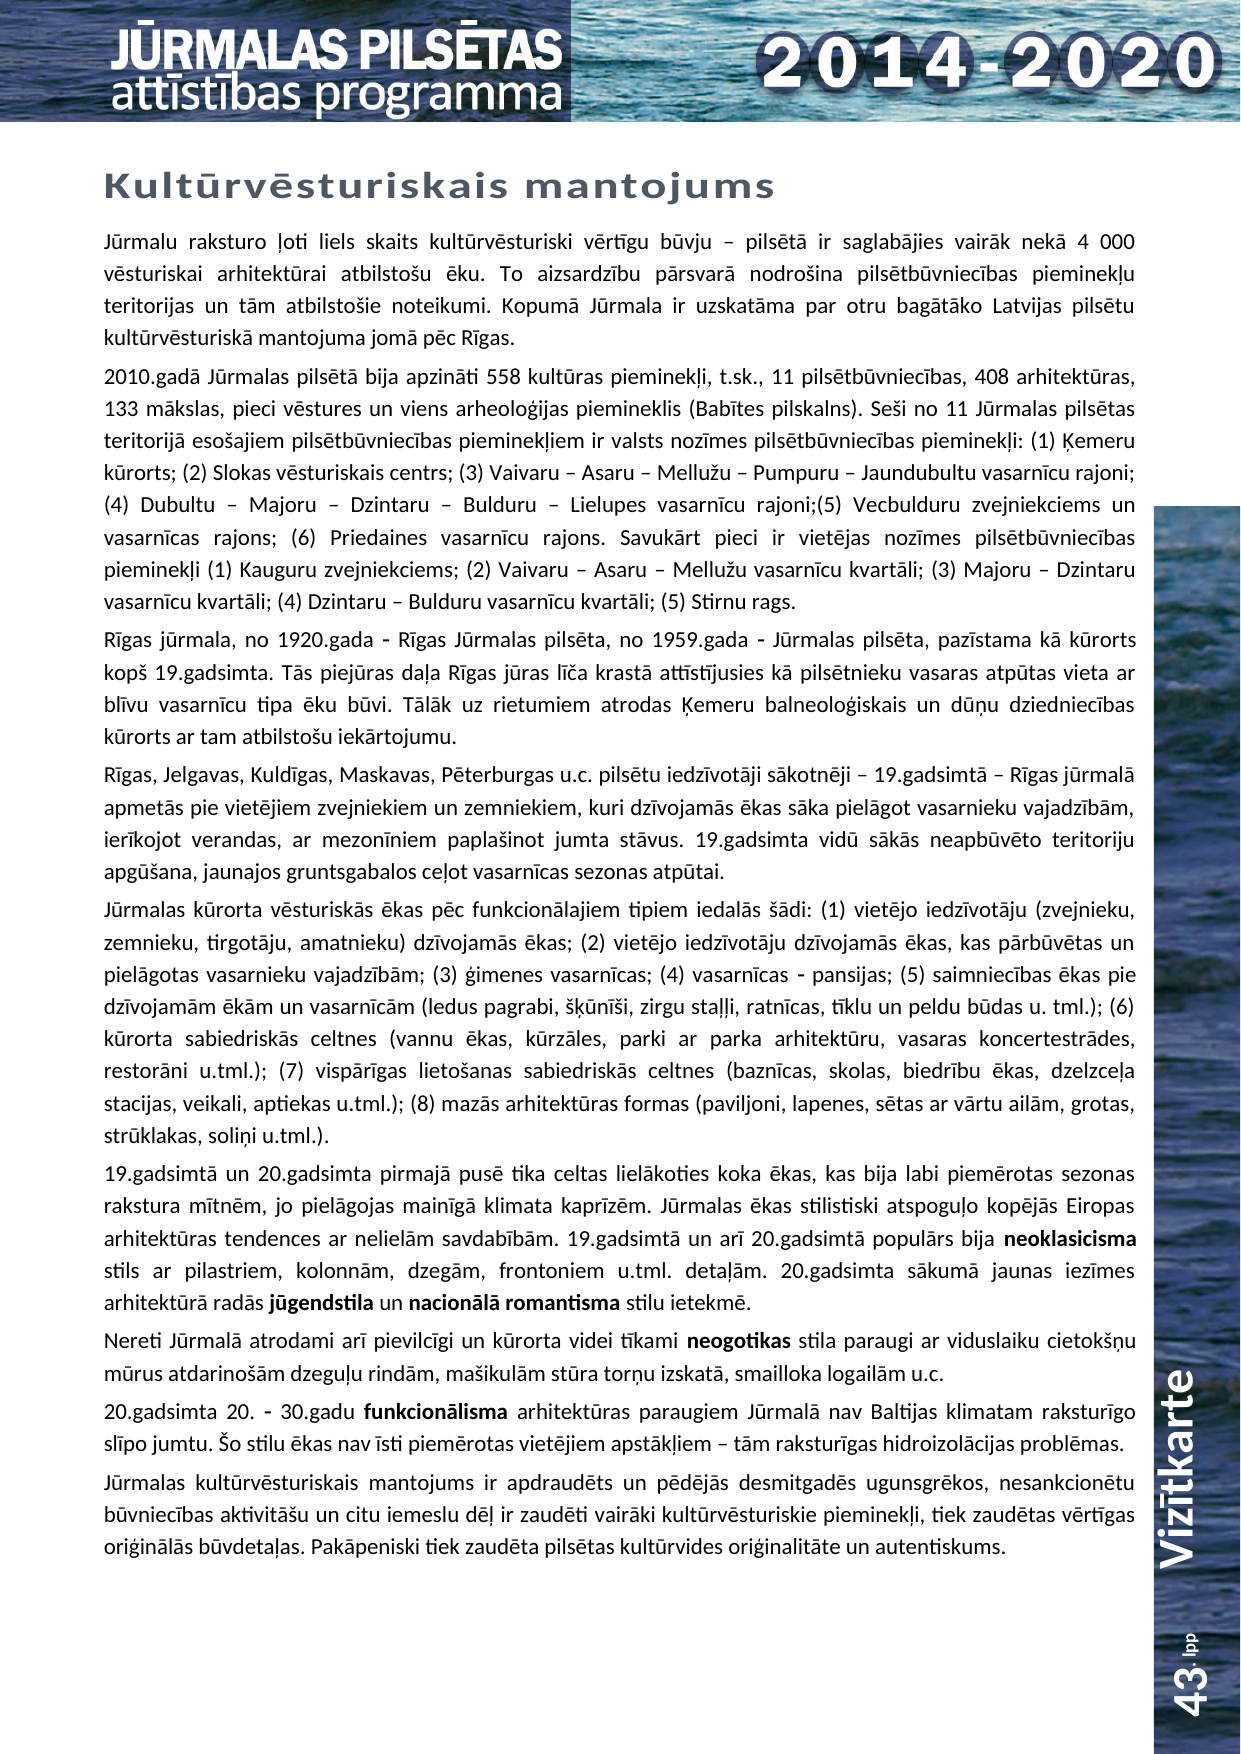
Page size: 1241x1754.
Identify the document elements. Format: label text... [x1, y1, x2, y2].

text Rīgas jūrmala, no 1920.gada Rīgas Jūrmalas pilsēta, no 1959.gada Jūrmalas pilsēta, pazīstama kā kūrorts kopš 19.gadsimta. Tās piejūras daļa Rīgas jūras līča krastā attīstījusies kā pilsētnieku vasaras atpūtas vieta ar blīvu vasarnīcu tipa ēku būvi. Tālāk uz rietumiem atrodas Ķemeru balneoloģiskais un dūņu dziedniecības kūrorts ar tam atbilstošu iekārtojumu. [103, 626, 1137, 750]
text Jūrmalu raksturo ļoti liels skaits kultūrvēsturiski vērtīgu būvju – pilsētā ir saglabājies vairāk nekā 4 000 vēsturiskai arhitektūrai atbilstošu ēku. To aizsardzību pārsvarā nodrošina pilsētbūvniecības pieminekļu teritorijas un tām atbilstošie noteikumi. Kopumā Jūrmala ir uzskatāma par otru bagātāko Latvijas pilsētu kultūrvēsturiskā mantojuma jomā pēc Rīgas. [103, 227, 1137, 351]
text 2010.gadā Jūrmalas pilsētā bija apzināti 558 kultūras pieminekļi, t.sk., 11 pilsētbūvniecības, 408 arhitektūras, 133 mākslas, pieci vēstures un viens arheoloģijas piemineklis (Babītes pilskalns). Seši no 11 Jūrmalas pilsētas teritorijā esošajiem pilsētbūvniecības pieminekļiem ir valsts nozīmes pilsētbūvniecības pieminekļi: (1) Ķemeru kūrorts; (2) Slokas vēsturiskais centrs; (3) Vaivaru – Asaru – Mellužu – Pumpuru – Jaundubultu vasarnīcu rajoni; (4) Dubultu – Majoru – Dzintaru – Bulduru – Lielupes vasarnīcu rajoni;(5) Vecbulduru zvejniekciems un vasarnīcas rajons; (6) Priedaines vasarnīcu rajons. Savukārt pieci ir vietējas nozīmes pilsētbūvniecības pieminekļi (1) Kauguru zvejniekciems; (2) Vaivaru – Asaru – Mellužu vasarnīcu kvartāli; (3) Majoru – Dzintaru vasarnīcu kvartāli; (4) Dzintaru – Bulduru vasarnīcu kvartāli; (5) Stirnu rags. [103, 362, 1137, 615]
picture [1153, 506, 1241, 1754]
text 20.gadsimta 20. 30.gadu funkcionālisma arhitektūras paraugiem Jūrmalā nav Baltijas klimatam raksturīgo slīpo jumtu. Šo stilu ēkas nav īsti piemērotas vietējiem apstākļiem – tām raksturīgas hidroizolācijas problēmas. [103, 1397, 1137, 1457]
subtitle Kultūrvēsturiskais mantojums [103, 162, 1137, 208]
text Jūrmalas kūrorta vēsturiskās ēkas pēc funkcionālajiem tipiem iedalās šādi: (1) vietējo iedzīvotāju (zvejnieku, zemnieku, tirgotāju, amatnieku) dzīvojamās ēkas; (2) vietējo iedzīvotāju dzīvojamās ēkas, kas pārbūvētas un pielāgotas vasarnieku vajadzībām; (3) ģimenes vasarnīcas; (4) vasarnīcas pansijas; (5) saimniecības ēkas pie dzīvojamām ēkām un vasarnīcām (ledus pagrabi, šķūnīši, zirgu staļļi, ratnīcas, tīklu un peldu būdas u. tml.); (6) kūrorta sabiedriskās celtnes (vannu ēkas, kūrzāles, parki ar parka arhitektūru, vasaras koncertestrādes, restorāni u.tml.); (7) vispārīgas lietošanas sabiedriskās celtnes (baznīcas, skolas, biedrību ēkas, dzelzceļa stacijas, veikali, aptiekas u.tml.); (8) mazās arhitektūras formas (paviljoni, lapenes, sētas ar vārtu ailām, grotas, strūklakas, soliņi u.tml.). [103, 896, 1137, 1149]
text 19.gadsimtā un 20.gadsimta pirmajā pusē tika celtas lielākoties koka ēkas, kas bija labi piemērotas sezonas rakstura mītnēm, jo pielāgojas mainīgā klimata kaprīzēm. Jūrmalas ēkas stilistiski atspoguļo kopējās Eiropas arhitektūras tendences ar nelielām savdabībām. 19.gadsimtā un arī 20.gadsimtā populārs bija neoklasicisma stils ar pilastriem, kolonnām, dzegām, frontoniem u.tml. detaļām. 20.gadsimta sākumā jaunas iezīmes arhitektūrā radās jūgendstila un nacionālā romantisma stilu ietekmē. [103, 1159, 1137, 1316]
picture [0, 0, 1241, 122]
text Jūrmalas kultūrvēsturiskais mantojums ir apdraudēts un pēdējās desmitgadēs ugunsgrēkos, nesankcionētu būvniecības aktivitāšu un citu iemeslu dēļ ir zaudēti vairāki kultūrvēsturiskie pieminekļi, tiek zaudētas vērtīgas oriģinālās būvdetaļas. Pakāpeniski tiek zaudēta pilsētas kultūrvides oriģinalitāte un autentiskums. [103, 1468, 1137, 1560]
text Rīgas, Jelgavas, Kuldīgas, Maskavas, Pēterburgas u.c. pilsētu iedzīvotāji sākotnēji – 19.gadsimtā – Rīgas jūrmalā apmetās pie vietējiem zvejniekiem un zemniekiem, kuri dzīvojamās ēkas sāka pielāgot vasarnieku vajadzībām, ierīkojot verandas, ar mezonīniem paplašinot jumta stāvus. 19.gadsimta vidū sākās neapbūvēto teritoriju apgūšana, jaunajos gruntsgabalos ceļot vasarnīcas sezonas atpūtai. [103, 761, 1137, 885]
text Nereti Jūrmalā atrodami arī pievilcīgi un kūrorta videi tīkami neogotikas stila paraugi ar viduslaiku cietokšņu mūrus atdarinošām dzeguļu rindām, mašikulām stūra torņu izskatā, smailloka logailām u.c. [103, 1326, 1137, 1387]
